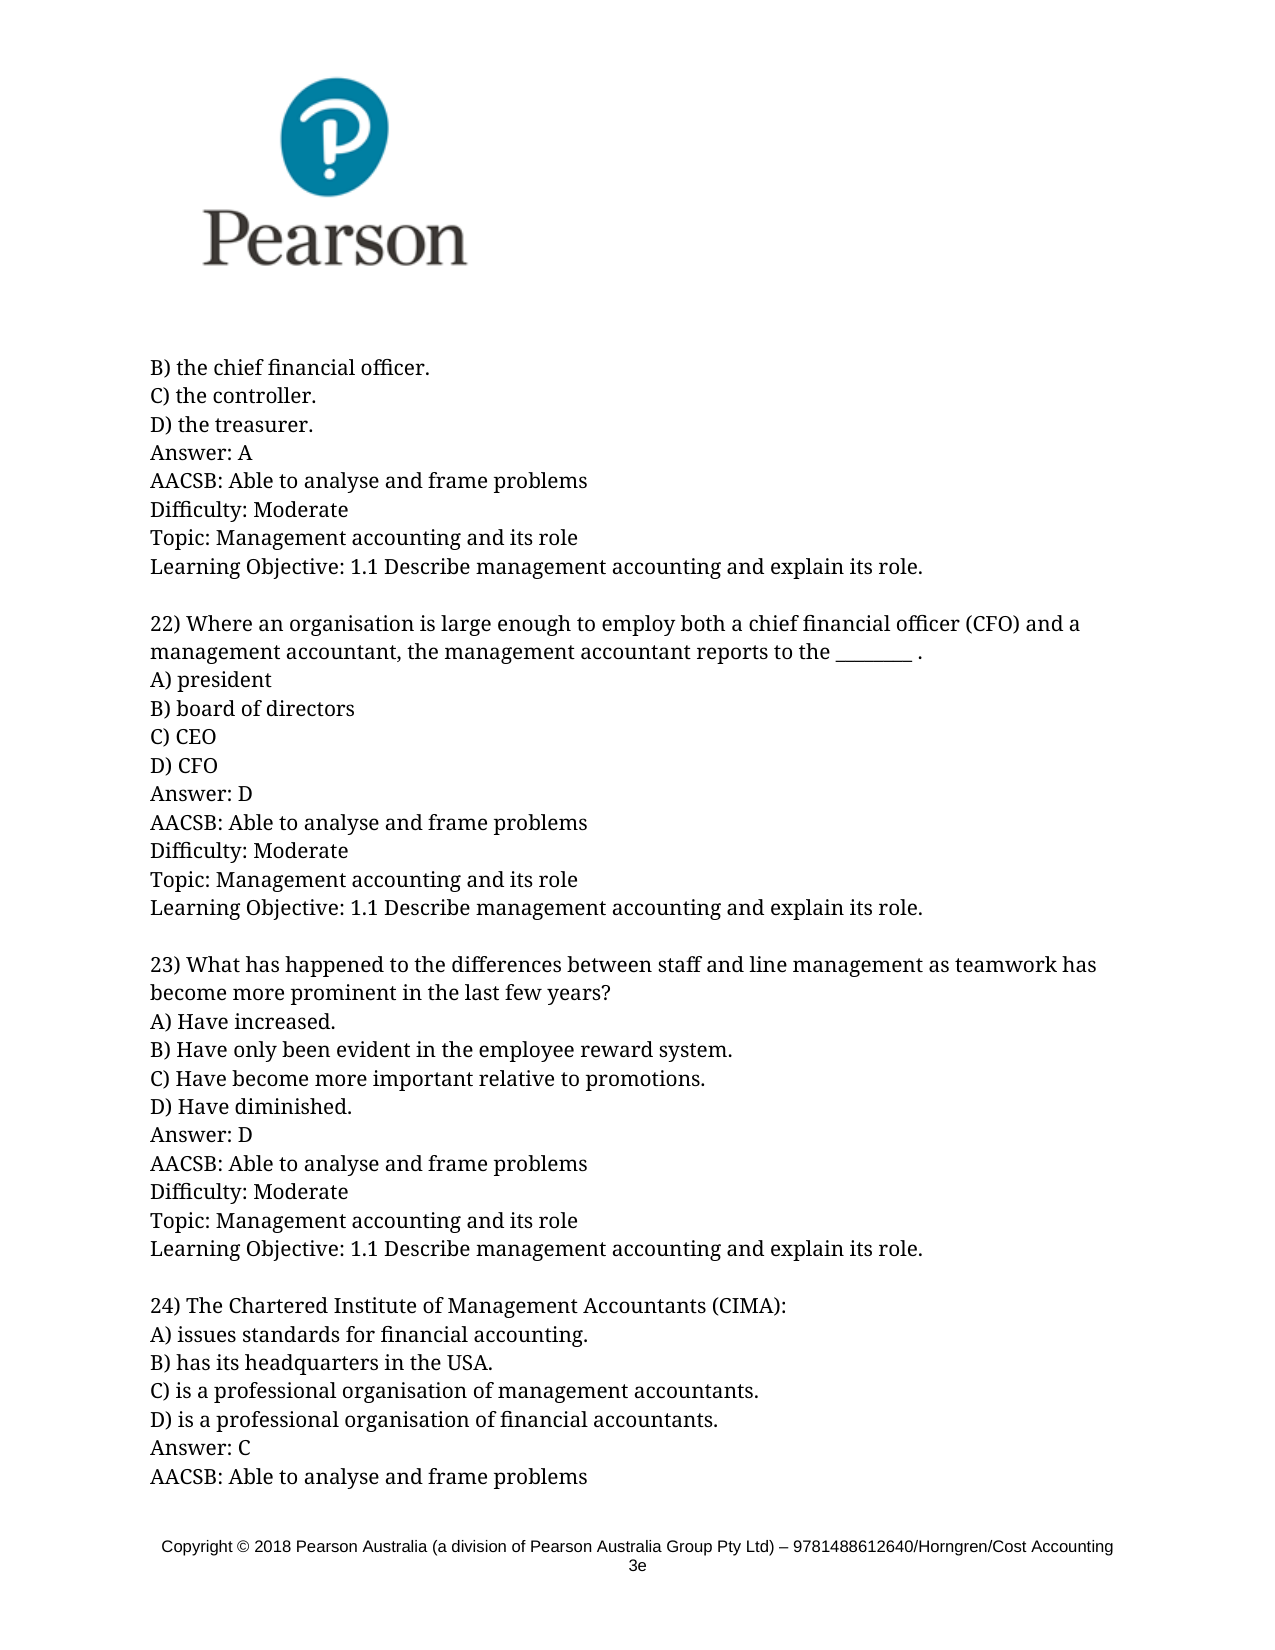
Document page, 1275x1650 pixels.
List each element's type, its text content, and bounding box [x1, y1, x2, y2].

text D) the treasurer. [150, 410, 1125, 438]
text D) CFO [150, 751, 1125, 779]
text 23) What has happened to the differences between staff and line management as teamwork has become more prominent in the last few years? [150, 950, 1125, 1007]
text Answer: C [150, 1433, 1125, 1462]
text Answer: D [150, 1121, 1125, 1149]
text AACSB: Able to analyse and frame problems [150, 1149, 1125, 1177]
text Learning Objective: 1.1 Describe management accounting and explain its role. [150, 1234, 1125, 1263]
text Learning Objective: 1.1 Describe management accounting and explain its role. [150, 893, 1125, 922]
text D) Have diminished. [150, 1092, 1125, 1121]
text Topic: Management accounting and its role [150, 1206, 1125, 1234]
text Learning Objective: 1.1 Describe management accounting and explain its role. [150, 552, 1125, 580]
text C) CEO [150, 722, 1125, 751]
text C) is a professional organisation of management accountants. [150, 1377, 1125, 1405]
text B) Have only been evident in the employee reward system. [150, 1035, 1125, 1064]
text B) board of directors [150, 694, 1125, 722]
text Topic: Management accounting and its role [150, 523, 1125, 552]
text Difficulty: Moderate [150, 836, 1125, 865]
text Answer: D [150, 779, 1125, 808]
text C) the controller. [150, 381, 1125, 410]
text AACSB: Able to analyse and frame problems [150, 467, 1125, 495]
text Answer: A [150, 438, 1125, 467]
text C) Have become more important relative to promotions. [150, 1064, 1125, 1092]
text Difficulty: Moderate [150, 1177, 1125, 1206]
text Difficulty: Moderate [150, 495, 1125, 523]
text 22) Where an organisation is large enough to employ both a chief financial officer (CFO) and a management accountant, the management accountant reports to the ________ . [150, 609, 1125, 666]
text A) issues standards for financial accounting. [150, 1320, 1125, 1348]
text AACSB: Able to analyse and frame problems [150, 1462, 1125, 1490]
text 24) The Chartered Institute of Management Accountants (CIMA): [150, 1291, 1125, 1320]
text Topic: Management accounting and its role [150, 865, 1125, 893]
text B) the chief financial officer. [150, 353, 1125, 381]
text B) has its headquarters in the USA. [150, 1348, 1125, 1377]
text A) Have increased. [150, 1007, 1125, 1035]
picture [150, 25, 521, 319]
text AACSB: Able to analyse and frame problems [150, 808, 1125, 836]
text A) president [150, 666, 1125, 694]
text D) is a professional organisation of financial accountants. [150, 1405, 1125, 1433]
